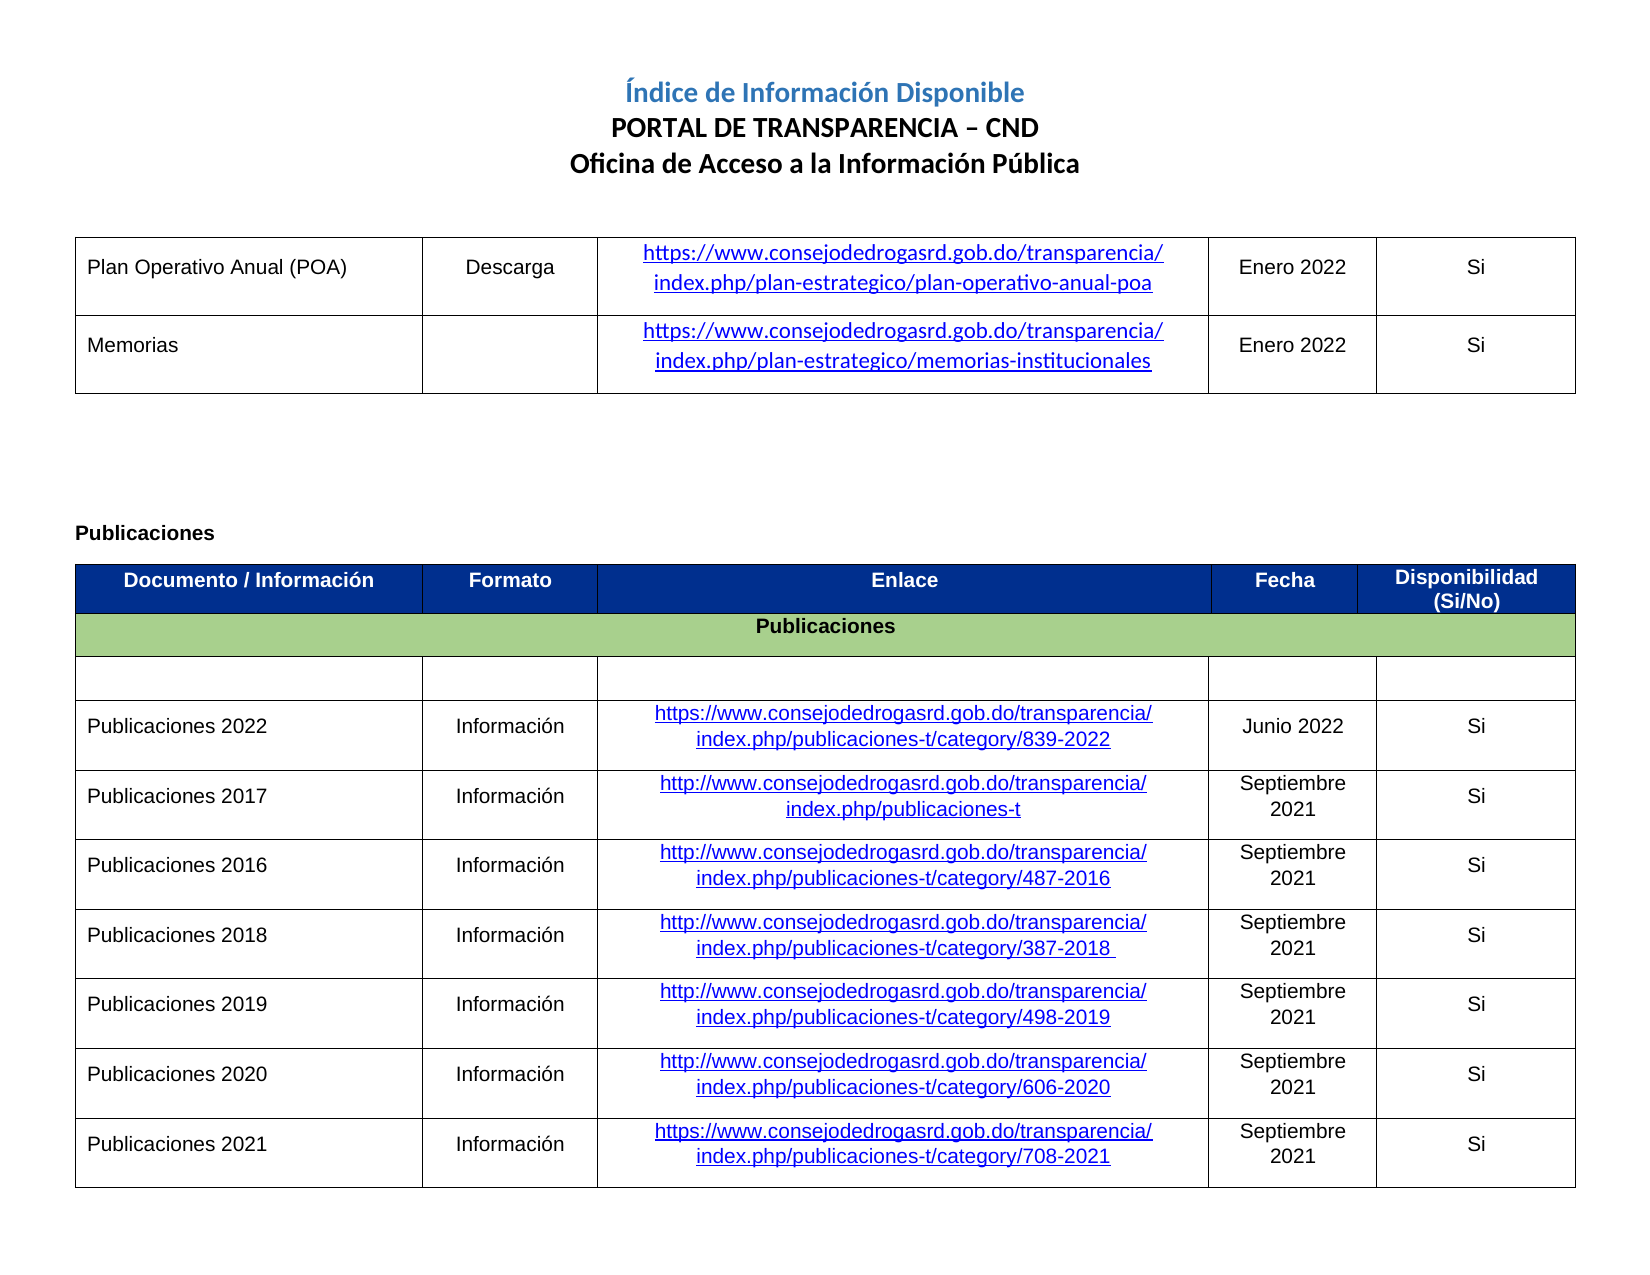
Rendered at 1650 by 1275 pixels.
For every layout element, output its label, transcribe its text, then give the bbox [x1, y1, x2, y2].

table_cell Información [423, 979, 597, 1048]
table_cell Publicaciones 2020 [76, 1049, 422, 1117]
table_cell Información [423, 771, 597, 839]
table_cell Publicaciones 2019 [76, 979, 422, 1048]
table_cell Si [1377, 910, 1575, 978]
table_cell Si [1377, 701, 1575, 769]
text Publicaciones [75, 521, 1575, 545]
table_cell Descarga [423, 238, 597, 315]
table_cell Publicaciones 2022 [76, 701, 422, 769]
table_cell Si [1377, 979, 1575, 1048]
table_cell Enero 2022 [1209, 238, 1376, 315]
table_cell Publicaciones 2018 [76, 910, 422, 978]
table_cell Septiembre 2021 [1209, 840, 1376, 909]
table_header Enlace [598, 565, 1211, 613]
table_cell Si [1377, 1049, 1575, 1117]
table_cell http://www.consejodedrogasrd.gob.do/transparencia/index.php/publicaciones-t/category/606-2020 [598, 1049, 1208, 1117]
table_cell Información [423, 1119, 597, 1187]
table_cell http://www.consejodedrogasrd.gob.do/transparencia/index.php/publicaciones-t/category/487-2016 [598, 840, 1208, 909]
table_header Disponibilidad (Si/No) [1358, 565, 1575, 613]
table_cell Publicaciones [76, 614, 1575, 656]
table_cell http://www.consejodedrogasrd.gob.do/transparencia/index.php/publicaciones-t [598, 771, 1208, 839]
table_cell Septiembre 2021 [1209, 771, 1376, 839]
table_cell Si [1377, 840, 1575, 909]
table_cell Información [423, 1049, 597, 1117]
table_cell Si [1377, 238, 1575, 315]
table_cell Información [423, 701, 597, 769]
table_cell Publicaciones 2016 [76, 840, 422, 909]
table_cell Septiembre 2021 [1209, 979, 1376, 1048]
table_cell Publicaciones 2021 [76, 1119, 422, 1187]
table_cell Enero 2022 [1209, 316, 1376, 393]
table_cell [1209, 657, 1376, 700]
table_cell Septiembre 2021 [1209, 1119, 1376, 1187]
table_cell Plan Operativo Anual (POA) [76, 238, 422, 315]
table_cell Si [1377, 1119, 1575, 1187]
table_cell Si [1377, 771, 1575, 839]
table_cell Septiembre 2021 [1209, 1049, 1376, 1117]
table_header Fecha [1212, 565, 1357, 613]
table_header Documento / Información [76, 565, 422, 613]
table_cell [1377, 657, 1575, 700]
table_cell [76, 657, 422, 700]
table_cell https://www.consejodedrogasrd.gob.do/transparencia/index.php/publicaciones-t/category/839-2022 [598, 701, 1208, 769]
table_cell https://www.consejodedrogasrd.gob.do/transparencia/index.php/plan-estrategico/plan-operativo-anual-poa [598, 238, 1208, 315]
table_cell Memorias [76, 316, 422, 393]
table_cell Junio 2022 [1209, 701, 1376, 769]
table_cell http://www.consejodedrogasrd.gob.do/transparencia/index.php/publicaciones-t/category/498-2019 [598, 979, 1208, 1048]
table_cell [423, 657, 597, 700]
table_cell Información [423, 840, 597, 909]
table_cell http://www.consejodedrogasrd.gob.do/transparencia/index.php/publicaciones-t/category/387-2018 [598, 910, 1208, 978]
table_cell https://www.consejodedrogasrd.gob.do/transparencia/index.php/plan-estrategico/memorias-institucionales [598, 316, 1208, 393]
table_cell Información [423, 910, 597, 978]
table_cell Septiembre 2021 [1209, 910, 1376, 978]
table_cell Si [1377, 316, 1575, 393]
table_cell [423, 316, 597, 393]
table_header Formato [423, 565, 597, 613]
table_cell [598, 657, 1208, 700]
table_cell Publicaciones 2017 [76, 771, 422, 839]
table_cell https://www.consejodedrogasrd.gob.do/transparencia/index.php/publicaciones-t/category/708-2021 [598, 1119, 1208, 1187]
